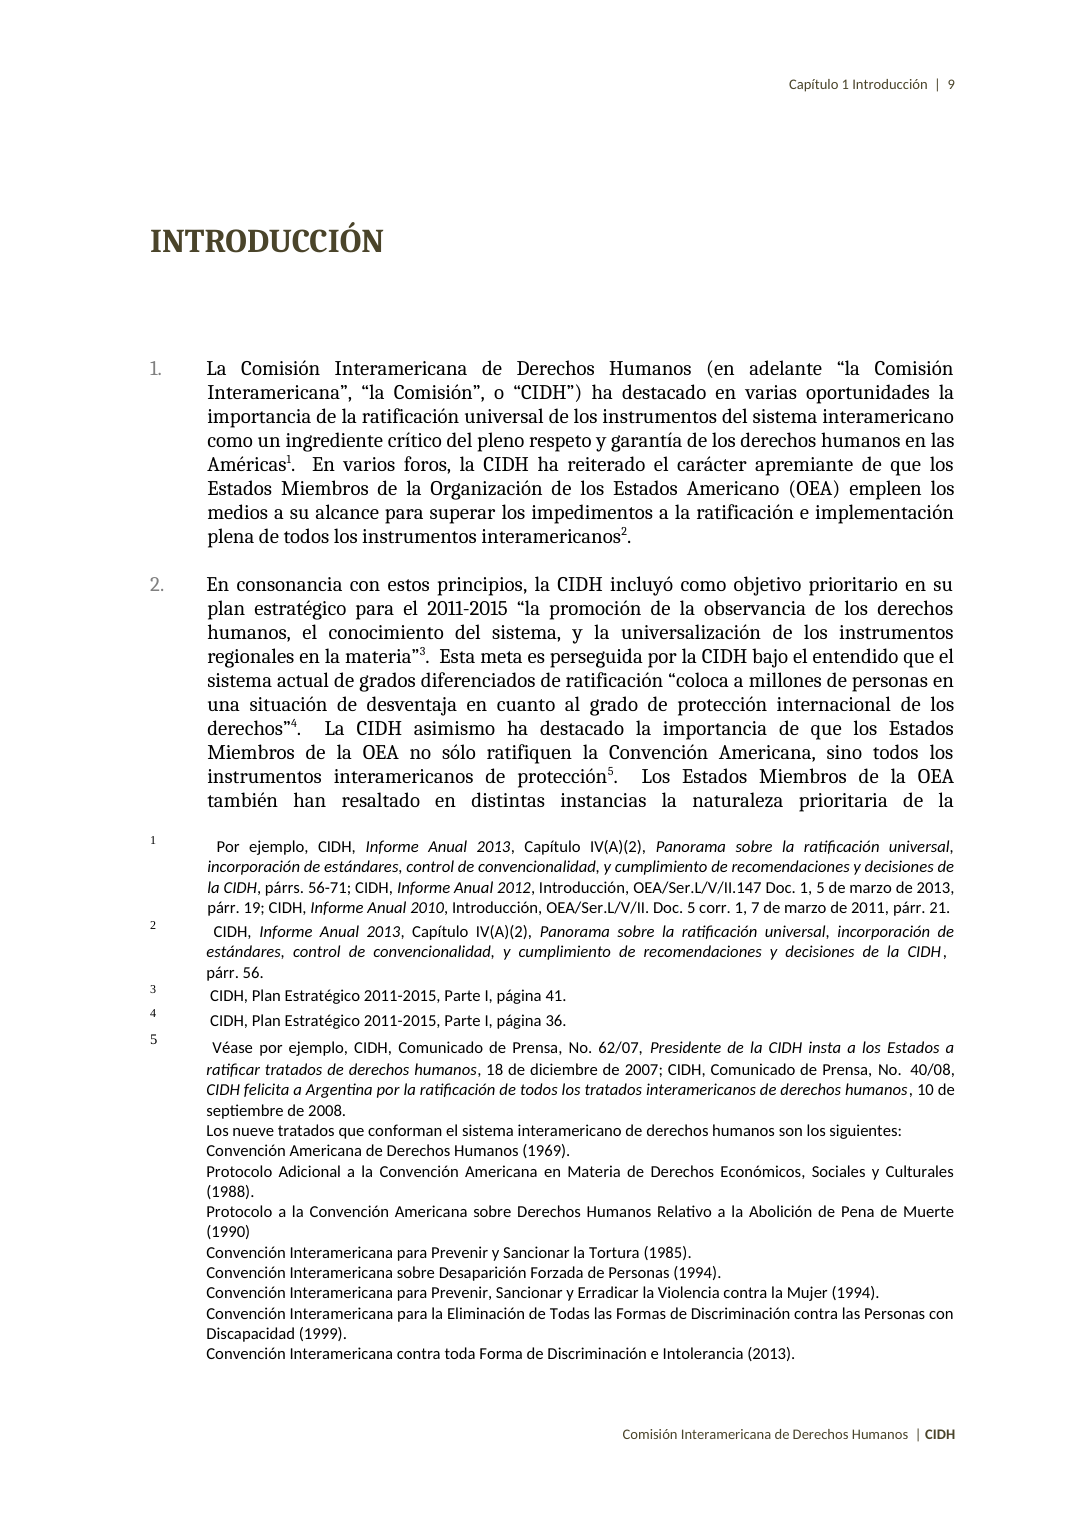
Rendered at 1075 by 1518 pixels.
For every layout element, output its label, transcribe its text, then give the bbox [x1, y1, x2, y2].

list La Comisión Interamericana de Derechos Humanos (en adelante “la Comisión Interamericana”, “la Comisión”, o “CIDH”) ha destacado en varias oportunidades la importancia de la ratificación universal de los instrumentos del sistema interamericano como un ingrediente crítico del pleno respeto y garantía de los derechos humanos en las Américas. En varios foros, la CIDH ha reiterado el carácter apremiante de que los Estados Miembros de la Organización de los Estados Americano (OEA) empleen los medios a su alcance para superar los impedimentos a la ratificación e implementación plena de todos los instrumentos interamericanos. [150, 357, 955, 549]
list En consonancia con estos principios, la CIDH incluyó como objetivo prioritario en su plan estratégico para el 2011-2015 “la promoción de la observancia de los derechos humanos, el conocimiento del sistema, y la universalización de los instrumentos regionales en la materia”. Esta meta es perseguida por la CIDH bajo el entendido que el sistema actual de grados diferenciados de ratificación “coloca a millones de personas en una situación de desventaja en cuanto al grado de protección internacional de los derechos”. La CIDH asimismo ha destacado la importancia de que los Estados Miembros de la OEA no sólo ratifiquen la Convención Americana, sino todos los instrumentos interamericanos de protección. Los Estados Miembros de la OEA también han resaltado en distintas instancias la naturaleza prioritaria de la universalización del sistema interamericano de derechos humanos, y exhortado a los Estados que no lo han hecho a firmar, ratificar, o adherir, lo antes posible, todos los instrumentos interamericanos de derechos humanos. [150, 573, 955, 812]
subtitle INTRODUCCIÓN [150, 223, 955, 261]
